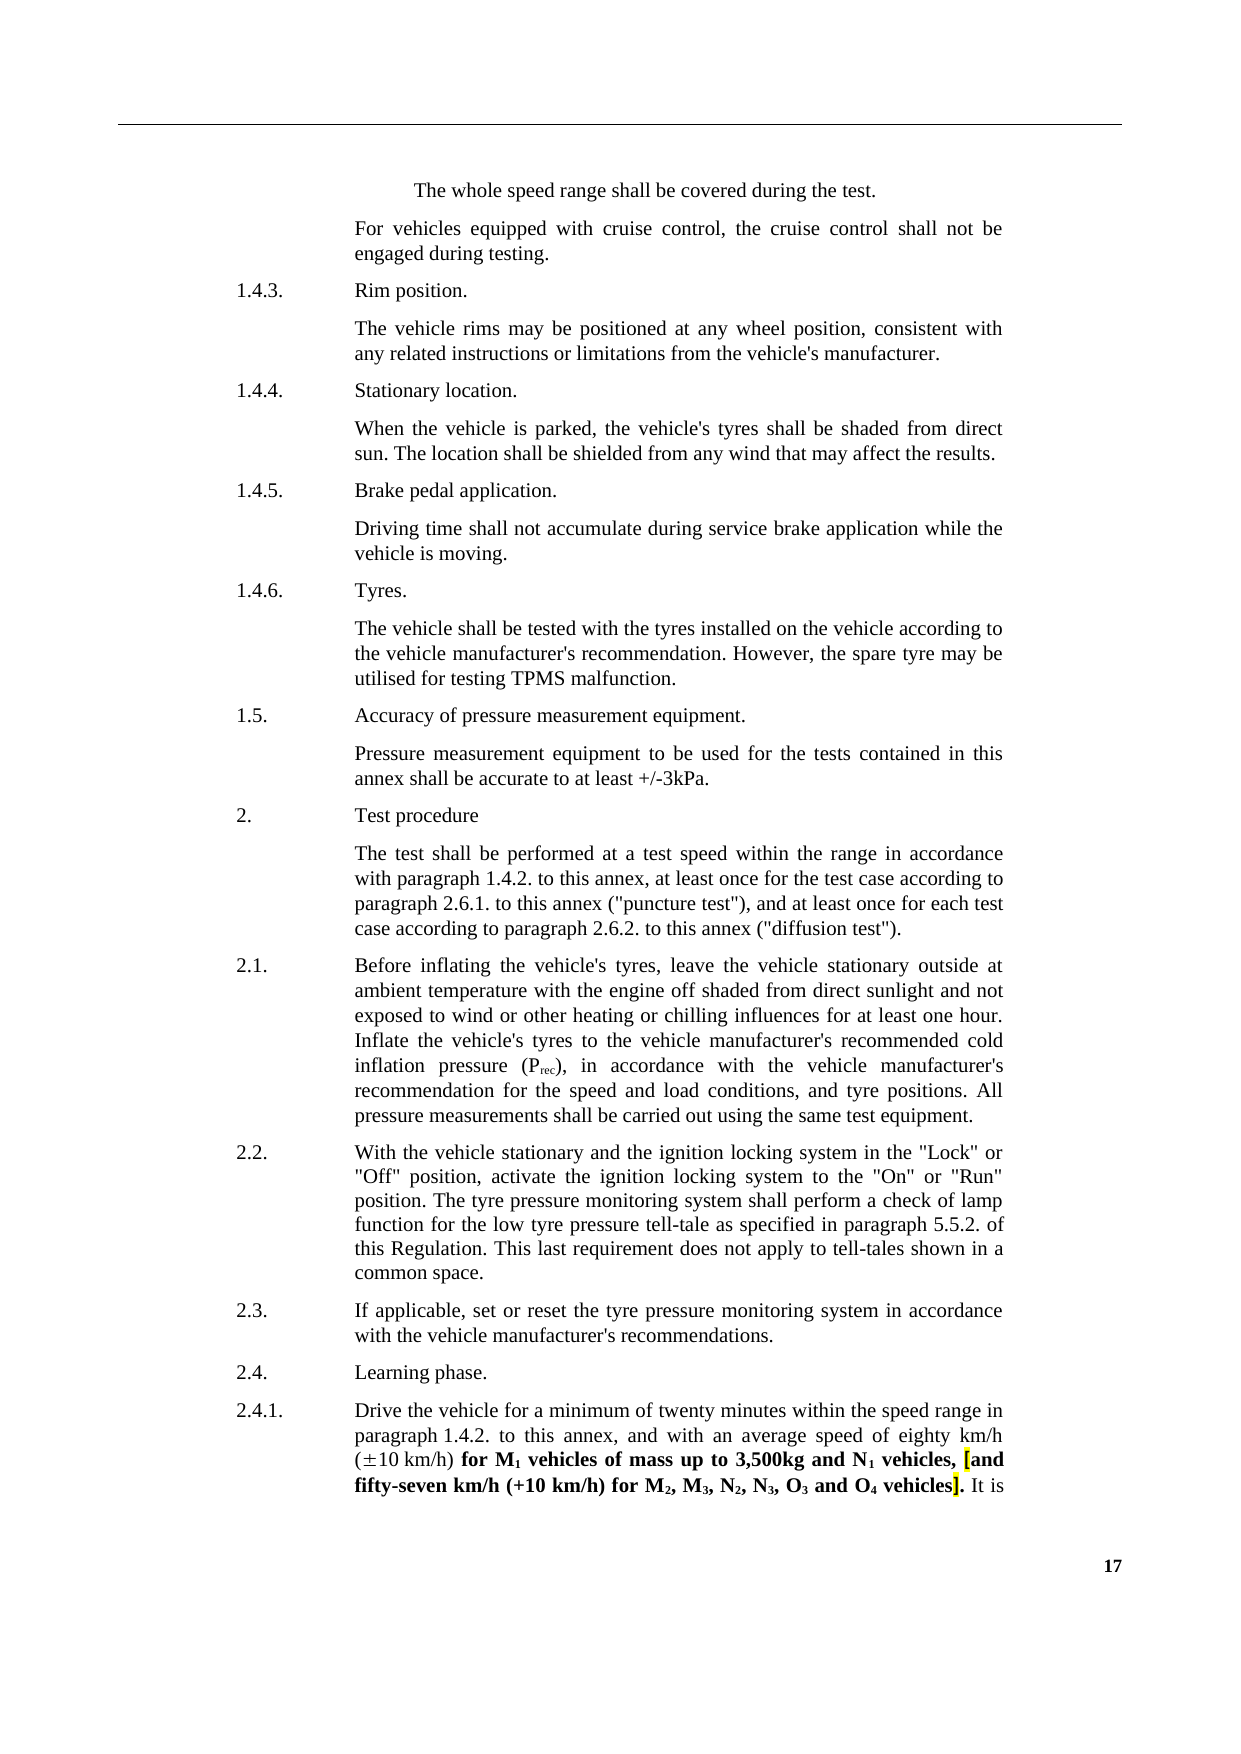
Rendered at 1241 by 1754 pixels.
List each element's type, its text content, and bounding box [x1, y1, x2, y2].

text When the vehicle is parked, the vehicle's tyres shall be shaded from direct sun. The location shall be shielded from any wind that may affect the results. [236, 415, 1004, 465]
text 1.4.5. Brake pedal application. [236, 477, 1004, 502]
text 1.5. Accuracy of pressure measurement equipment. [236, 702, 1004, 727]
text 2.3. If applicable, set or reset the tyre pressure monitoring system in accordance with the vehicle manufacturer's recommendations. [236, 1297, 1004, 1347]
text The whole speed range shall be covered during the test. [236, 177, 1004, 202]
text 2.2. With the vehicle stationary and the ignition locking system in the "Lock" or "Off" position, activate the ignition locking system to the "On" or "Run" position. The tyre pressure monitoring system shall perform a check of lamp function for the low tyre pressure tell-tale as specified in paragraph 5.5.2. of this Regulation. This last requirement does not apply to tell-tales shown in a common space. [236, 1140, 1004, 1284]
text The vehicle rims may be positioned at any wheel position, consistent with any related instructions or limitations from the vehicle's manufacturer. [236, 315, 1004, 365]
text 2.4. Learning phase. [236, 1359, 1004, 1384]
text 2. Test procedure [236, 802, 1004, 827]
text 1.4.4. Stationary location. [236, 377, 1004, 402]
text 2.1. Before inflating the vehicle's tyres, leave the vehicle stationary outside at ambient temperature with the engine off shaded from direct sunlight and not exposed to wind or other heating or chilling influences for at least one hour. Inflate the vehicle's tyres to the vehicle manufacturer's recommended cold inflation pressure (Prec), in accordance with the vehicle manufacturer's recommendation for the speed and load conditions, and tyre positions. All pressure measurements shall be carried out using the same test equipment. [236, 952, 1004, 1127]
text The vehicle shall be tested with the tyres installed on the vehicle according to the vehicle manufacturer's recommendation. However, the spare tyre may be utilised for testing TPMS malfunction. [236, 615, 1004, 690]
text The test shall be performed at a test speed within the range in accordance with paragraph 1.4.2. to this annex, at least once for the test case according to paragraph 2.6.1. to this annex ("puncture test"), and at least once for each test case according to paragraph 2.6.2. to this annex ("diffusion test"). [236, 840, 1004, 940]
text 1.4.3. Rim position. [236, 277, 1004, 302]
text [236, 1397, 1004, 1497]
text Driving time shall not accumulate during service brake application while the vehicle is moving. [236, 515, 1004, 565]
text 1.4.6. Tyres. [236, 577, 1004, 602]
text Pressure measurement equipment to be used for the tests contained in this annex shall be accurate to at least +/-3kPa. [236, 740, 1004, 790]
text For vehicles equipped with cruise control, the cruise control shall not be engaged during testing. [236, 215, 1004, 265]
